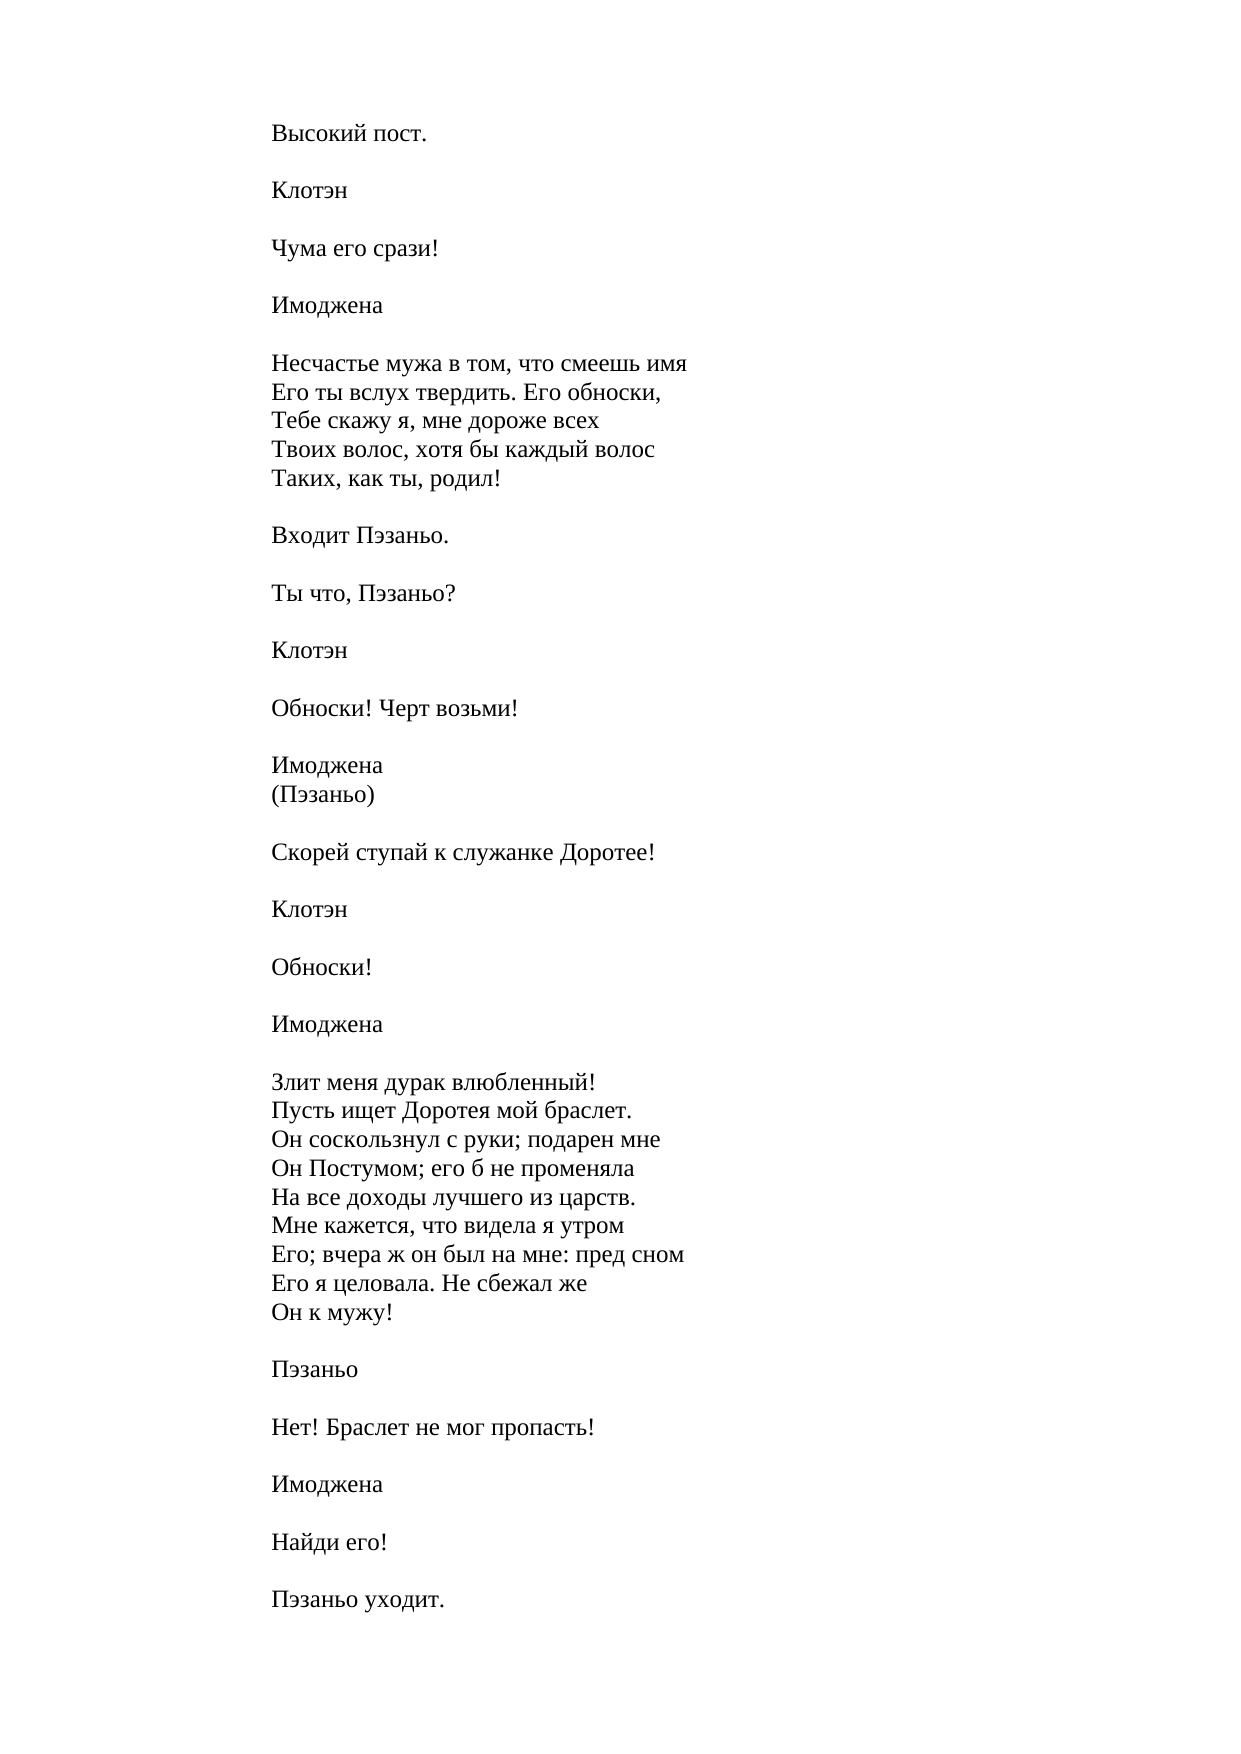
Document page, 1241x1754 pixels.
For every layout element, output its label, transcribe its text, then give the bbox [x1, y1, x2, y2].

text Имоджена [252, 1469, 1152, 1498]
text Он соскользнул с руки; подарен мне [252, 1124, 1152, 1153]
text Его ты вслух твердить. Его обноски, [252, 377, 1152, 406]
text Клотэн [252, 636, 1152, 664]
text Он к мужу! [252, 1297, 1152, 1326]
text Клотэн [252, 176, 1152, 204]
text Чума его срази! [252, 233, 1152, 262]
text Пусть ищет Доротея мой браслет. [252, 1096, 1152, 1124]
text Высокий пост. [252, 118, 1152, 147]
text Твоих волос, хотя бы каждый волос [252, 434, 1152, 463]
text Входит Пэзаньо. [252, 521, 1152, 549]
text Ты что, Пэзаньо? [252, 578, 1152, 607]
text Таких, как ты, родил! [252, 463, 1152, 492]
text Пэзаньо [252, 1354, 1152, 1383]
text Несчастье мужа в том, что смеешь имя [252, 348, 1152, 377]
text Его; вчера ж он был на мне: пред сном [252, 1239, 1152, 1268]
text Нет! Браслет не мог пропасть! [252, 1412, 1152, 1441]
text (Пэзаньо) [252, 779, 1152, 808]
text Найди его! [252, 1527, 1152, 1556]
text Имоджена [252, 1009, 1152, 1038]
text Клотэн [252, 894, 1152, 923]
text Обноски! Черт возьми! [252, 693, 1152, 722]
text Он Постумом; его б не променяла [252, 1153, 1152, 1182]
text Злит меня дурак влюбленный! [252, 1067, 1152, 1096]
text Скорей ступай к служанке Доротее! [252, 837, 1152, 866]
text На все доходы лучшего из царств. [252, 1182, 1152, 1211]
text Имоджена [252, 291, 1152, 319]
text Его я целовала. Не сбежал же [252, 1268, 1152, 1297]
text Имоджена [252, 751, 1152, 779]
text Мне кажется, что видела я утром [252, 1211, 1152, 1239]
text Тебе скажу я, мне дороже всех [252, 406, 1152, 434]
text Обноски! [252, 952, 1152, 981]
text Пэзаньо уходит. [252, 1584, 1152, 1613]
